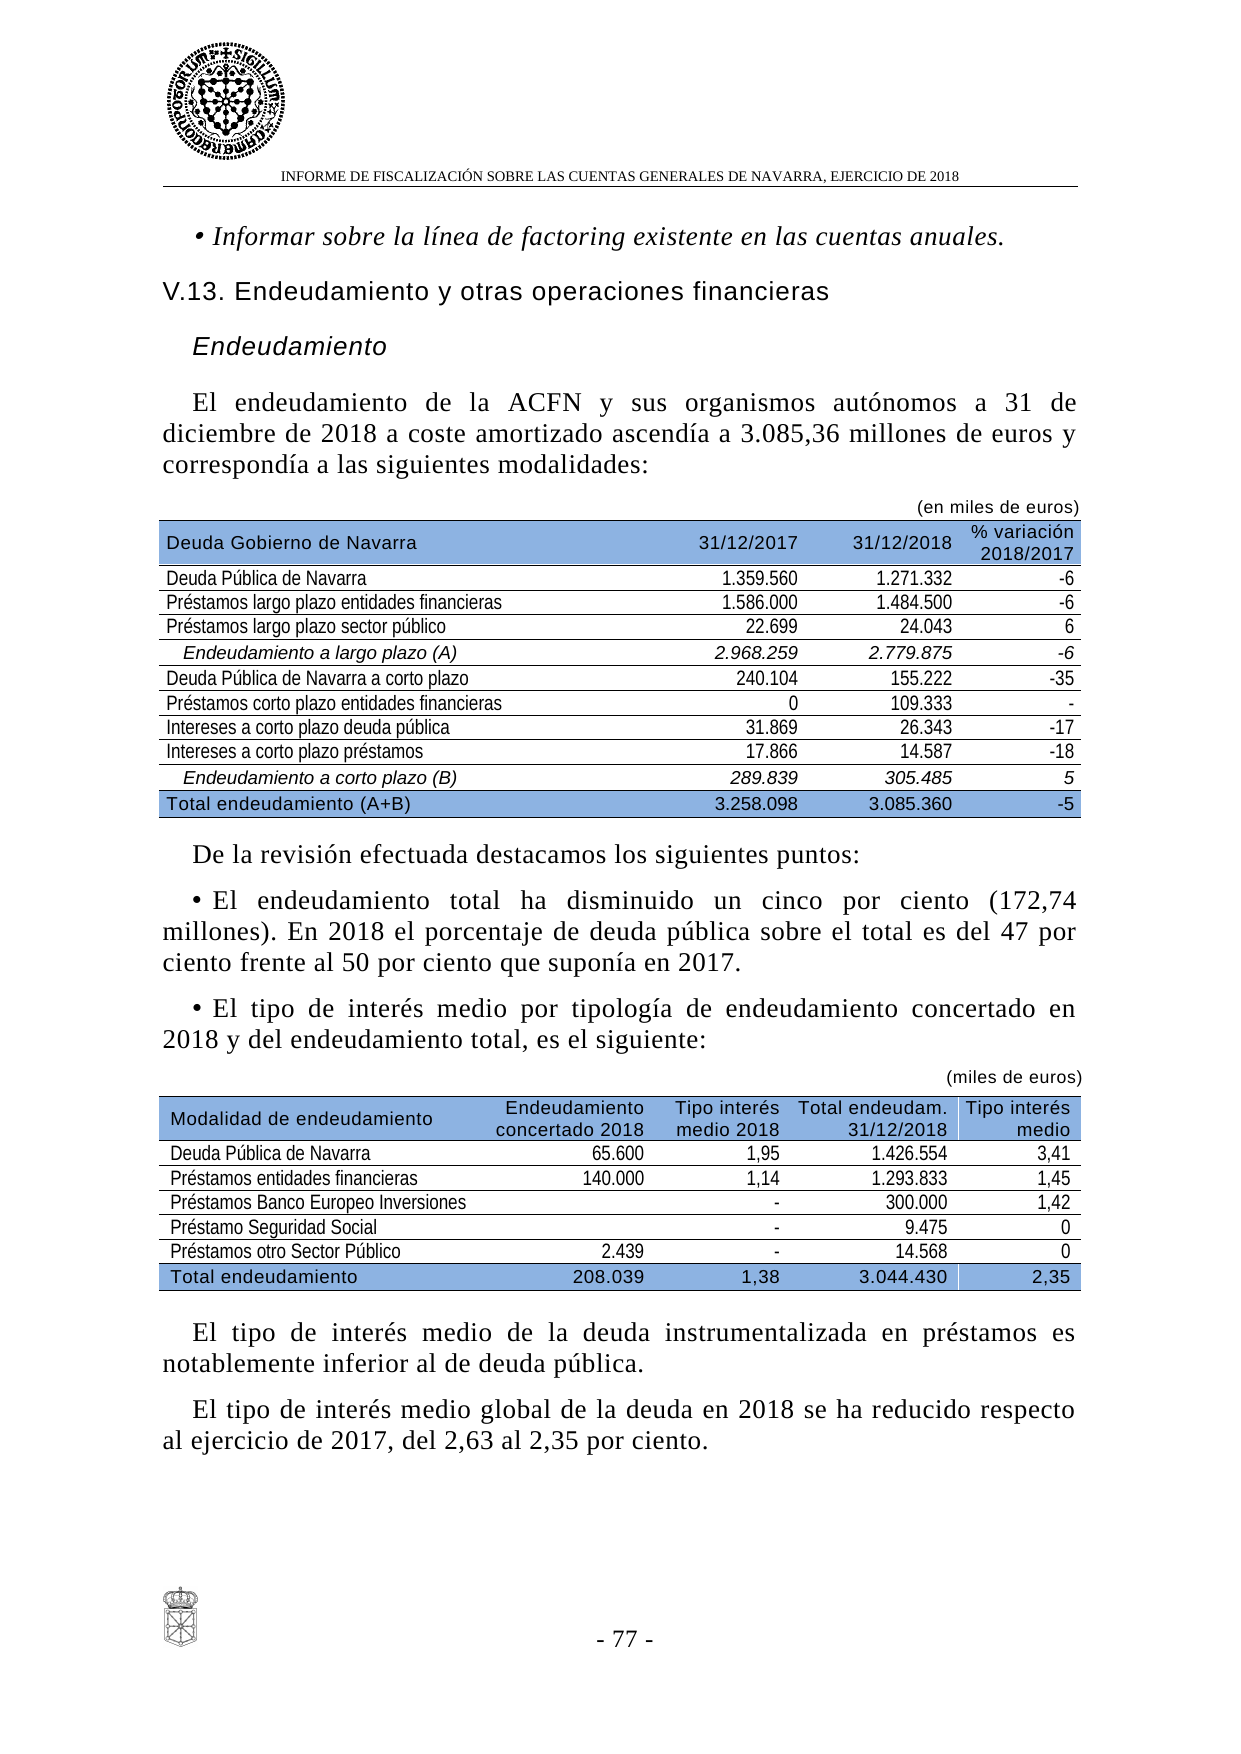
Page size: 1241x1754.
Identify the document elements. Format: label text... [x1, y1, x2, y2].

picture [162, 1586, 199, 1648]
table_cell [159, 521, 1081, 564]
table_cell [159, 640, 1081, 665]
list El tipo de interés medio por tipología de endeudamiento concertado en 2018 y del endeudamiento total, es el siguiente: [162, 992, 1078, 1055]
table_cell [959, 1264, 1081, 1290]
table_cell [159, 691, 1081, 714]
text (miles de euros) [162, 1067, 1082, 1088]
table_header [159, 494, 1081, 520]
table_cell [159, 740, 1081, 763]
text De la revisión efectuada destacamos los siguientes puntos: [162, 838, 1078, 869]
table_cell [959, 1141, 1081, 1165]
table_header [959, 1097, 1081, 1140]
list El endeudamiento total ha disminuido un cinco por ciento (172,74 millones). En 2018 el porcentaje de deuda pública sobre el total es del 47 por ciento frente al 50 por ciento que suponía en 2017. [162, 884, 1078, 978]
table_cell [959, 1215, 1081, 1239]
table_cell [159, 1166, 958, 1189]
list Informar sobre la línea de factoring existente en las cuentas anuales. [162, 220, 1078, 251]
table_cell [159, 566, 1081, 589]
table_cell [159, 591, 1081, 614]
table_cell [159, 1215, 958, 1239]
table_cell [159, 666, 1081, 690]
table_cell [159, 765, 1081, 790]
text El endeudamiento de la ACFN y sus organismos autónomos a 31 de diciembre de 2018 a coste amortizado ascendía a 3.085,36 millones de euros y correspondía a las siguientes modalidades: [162, 386, 1078, 479]
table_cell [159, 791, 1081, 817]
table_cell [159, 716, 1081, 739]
picture [162, 38, 289, 164]
text Endeudamiento [162, 331, 1078, 361]
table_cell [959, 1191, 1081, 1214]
text El tipo de interés medio global de la deuda en 2018 se ha reducido respecto al ejercicio de 2017, del 2,63 al 2,35 por ciento. [162, 1393, 1078, 1455]
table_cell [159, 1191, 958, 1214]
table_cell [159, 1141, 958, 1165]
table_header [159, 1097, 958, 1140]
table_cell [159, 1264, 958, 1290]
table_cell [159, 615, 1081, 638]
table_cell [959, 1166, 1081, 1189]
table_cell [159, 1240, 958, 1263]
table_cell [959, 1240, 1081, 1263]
text El tipo de interés medio de la deuda instrumentalizada en préstamos es notablemente inferior al de deuda pública. [162, 1316, 1078, 1378]
text V.13. Endeudamiento y otras operaciones financieras [162, 276, 1078, 306]
